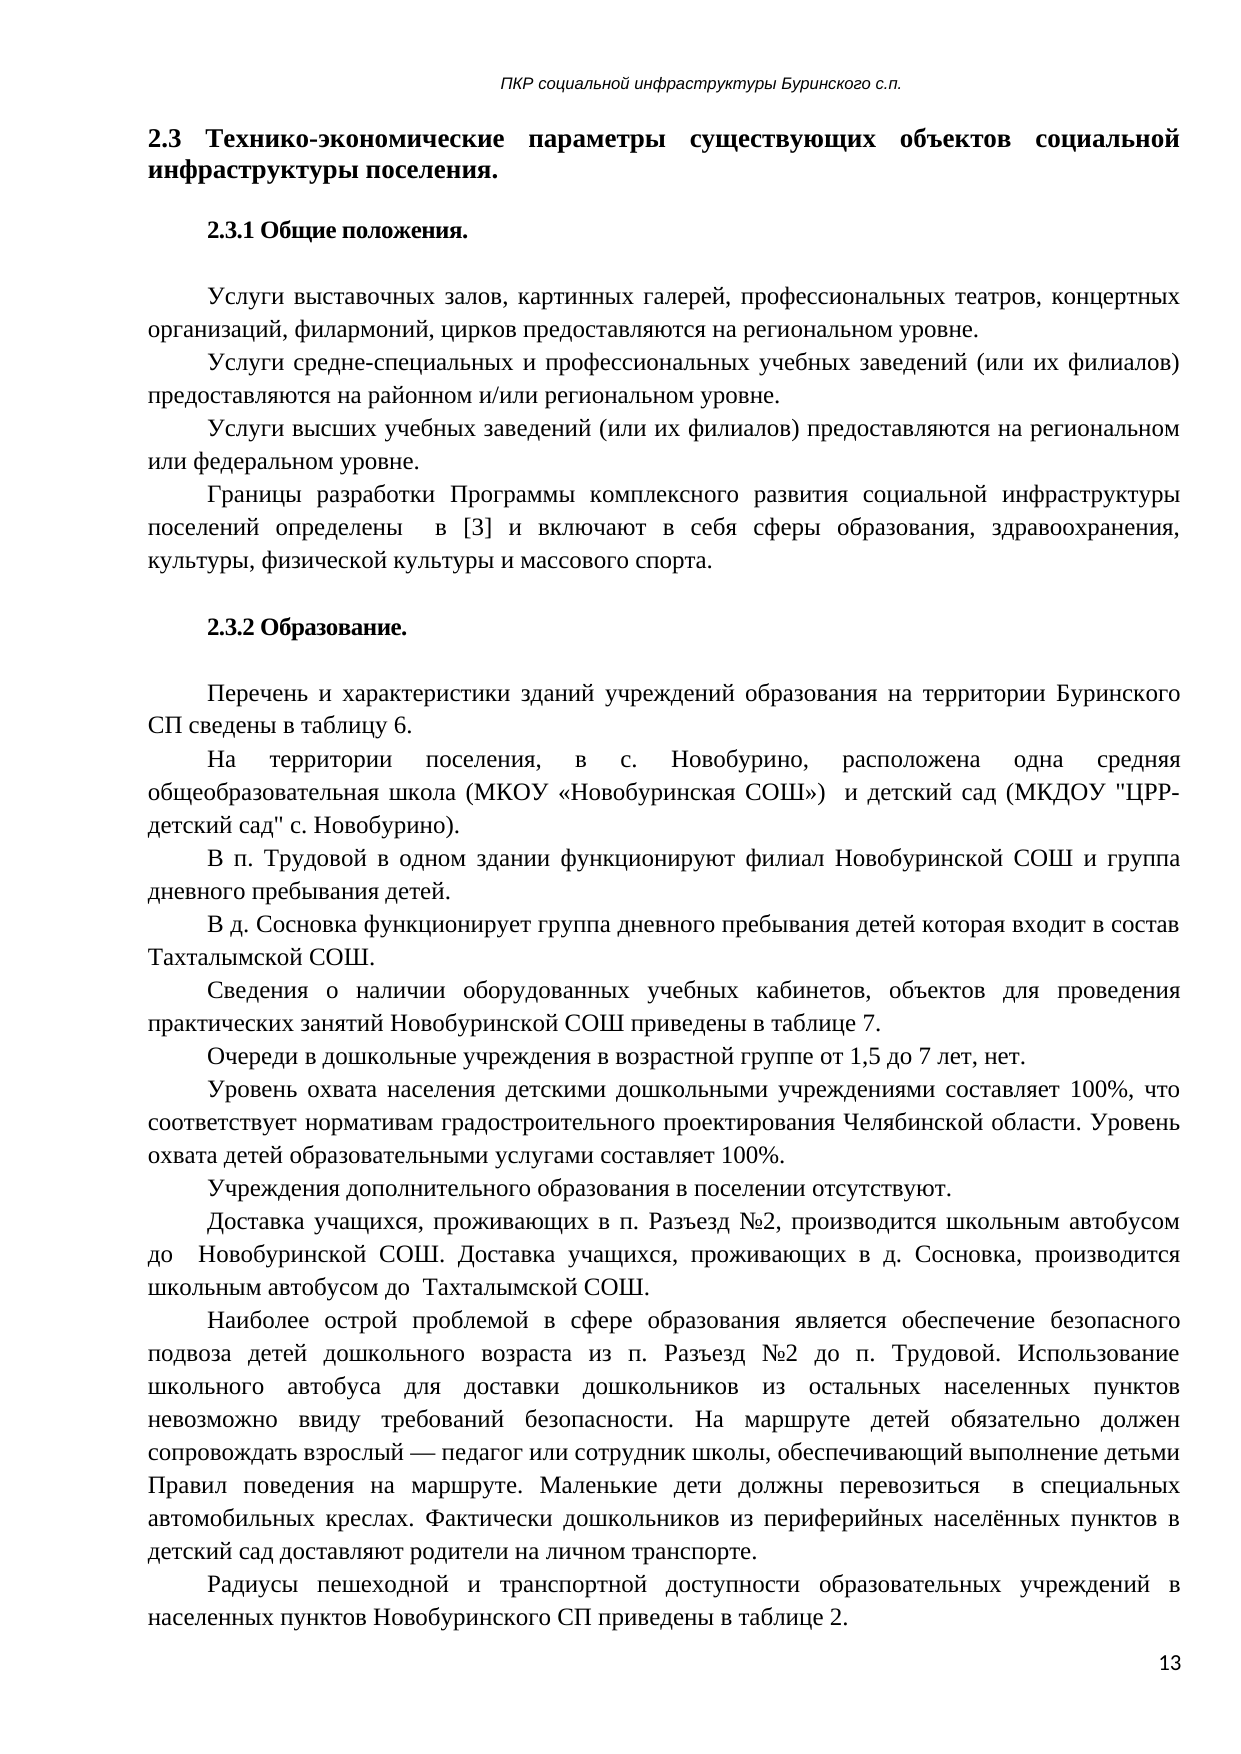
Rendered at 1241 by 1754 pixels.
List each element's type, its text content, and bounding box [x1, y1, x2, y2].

text Сведения о наличии оборудованных учебных кабинетов, объектов для проведения практических занятий Новобуринской СОШ приведены в таблице 7. [148, 975, 1181, 1037]
text Услуги высших учебных заведений (или их филиалов) предоставляются на региональном или федеральном уровне. [148, 413, 1181, 475]
text Очереди в дошкольные учреждения в возрастной группе от 1,5 до 7 лет, нет. [148, 1041, 1181, 1069]
text 2.3.1 Общие положения. [148, 215, 1181, 244]
text Радиусы пешеходной и транспортной доступности образовательных учреждений в населенных пунктов Новобуринского СП приведены в таблице 2. [148, 1569, 1181, 1631]
text 2.3 Технико-экономические параметры существующих объектов социальной инфраструктуры поселения. [148, 122, 1181, 184]
text Услуги средне-специальных и профессиональных учебных заведений (или их филиалов) предоставляются на районном и/или региональном уровне. [148, 347, 1181, 409]
text Перечень и характеристики зданий учреждений образования на территории Буринского СП сведены в таблицу 6. [148, 678, 1181, 739]
text Наиболее острой проблемой в сфере образования является обеспечение безопасного подвоза детей дошкольного возраста из п. Разъезд №2 до п. Трудовой. Использование школьного автобуса для доставки дошкольников из остальных населенных пунктов невозможно ввиду требований безопасности. На маршруте детей обязательно должен сопровождать взрослый — педагог или сотрудник школы, обеспечивающий выполнение детьми Правил поведения на маршруте. Маленькие дети должны перевозиться в специальных автомобильных креслах. Фактически дошкольников из периферийных населённых пунктов в детский сад доставляют родители на личном транспорте. [148, 1305, 1181, 1565]
text Учреждения дополнительного образования в поселении отсутствуют. [148, 1173, 1181, 1202]
text На территории поселения, в с. Новобурино, расположена одна средняя общеобразовательная школа (МКОУ «Новобуринская СОШ») и детский сад (МКДОУ "ЦРР-детский сад" с. Новобурино). [148, 744, 1181, 838]
text Границы разработки Программы комплексного развития социальной инфраструктуры поселений определены в [3] и включают в себя сферы образования, здравоохранения, культуры, физической культуры и массового спорта. [148, 479, 1181, 574]
text Уровень охвата населения детскими дошкольными учреждениями составляет 100%, что соответствует нормативам градостроительного проектирования Челябинской области. Уровень охвата детей образовательными услугами составляет 100%. [148, 1074, 1181, 1169]
text Услуги выставочных залов, картинных галерей, профессиональных театров, концертных организаций, филармоний, цирков предоставляются на региональном уровне. [148, 281, 1181, 343]
text В п. Трудовой в одном здании функционируют филиал Новобуринской СОШ и группа дневного пребывания детей. [148, 843, 1181, 904]
text 2.3.2 Образование. [148, 612, 1181, 640]
text В д. Сосновка функционирует группа дневного пребывания детей которая входит в состав Тахталымской СОШ. [148, 909, 1181, 971]
text Доставка учащихся, проживающих в п. Разъезд №2, производится школьным автобусом до Новобуринской СОШ. Доставка учащихся, проживающих в д. Сосновка, производится школьным автобусом до Тахталымской СОШ. [148, 1206, 1181, 1301]
